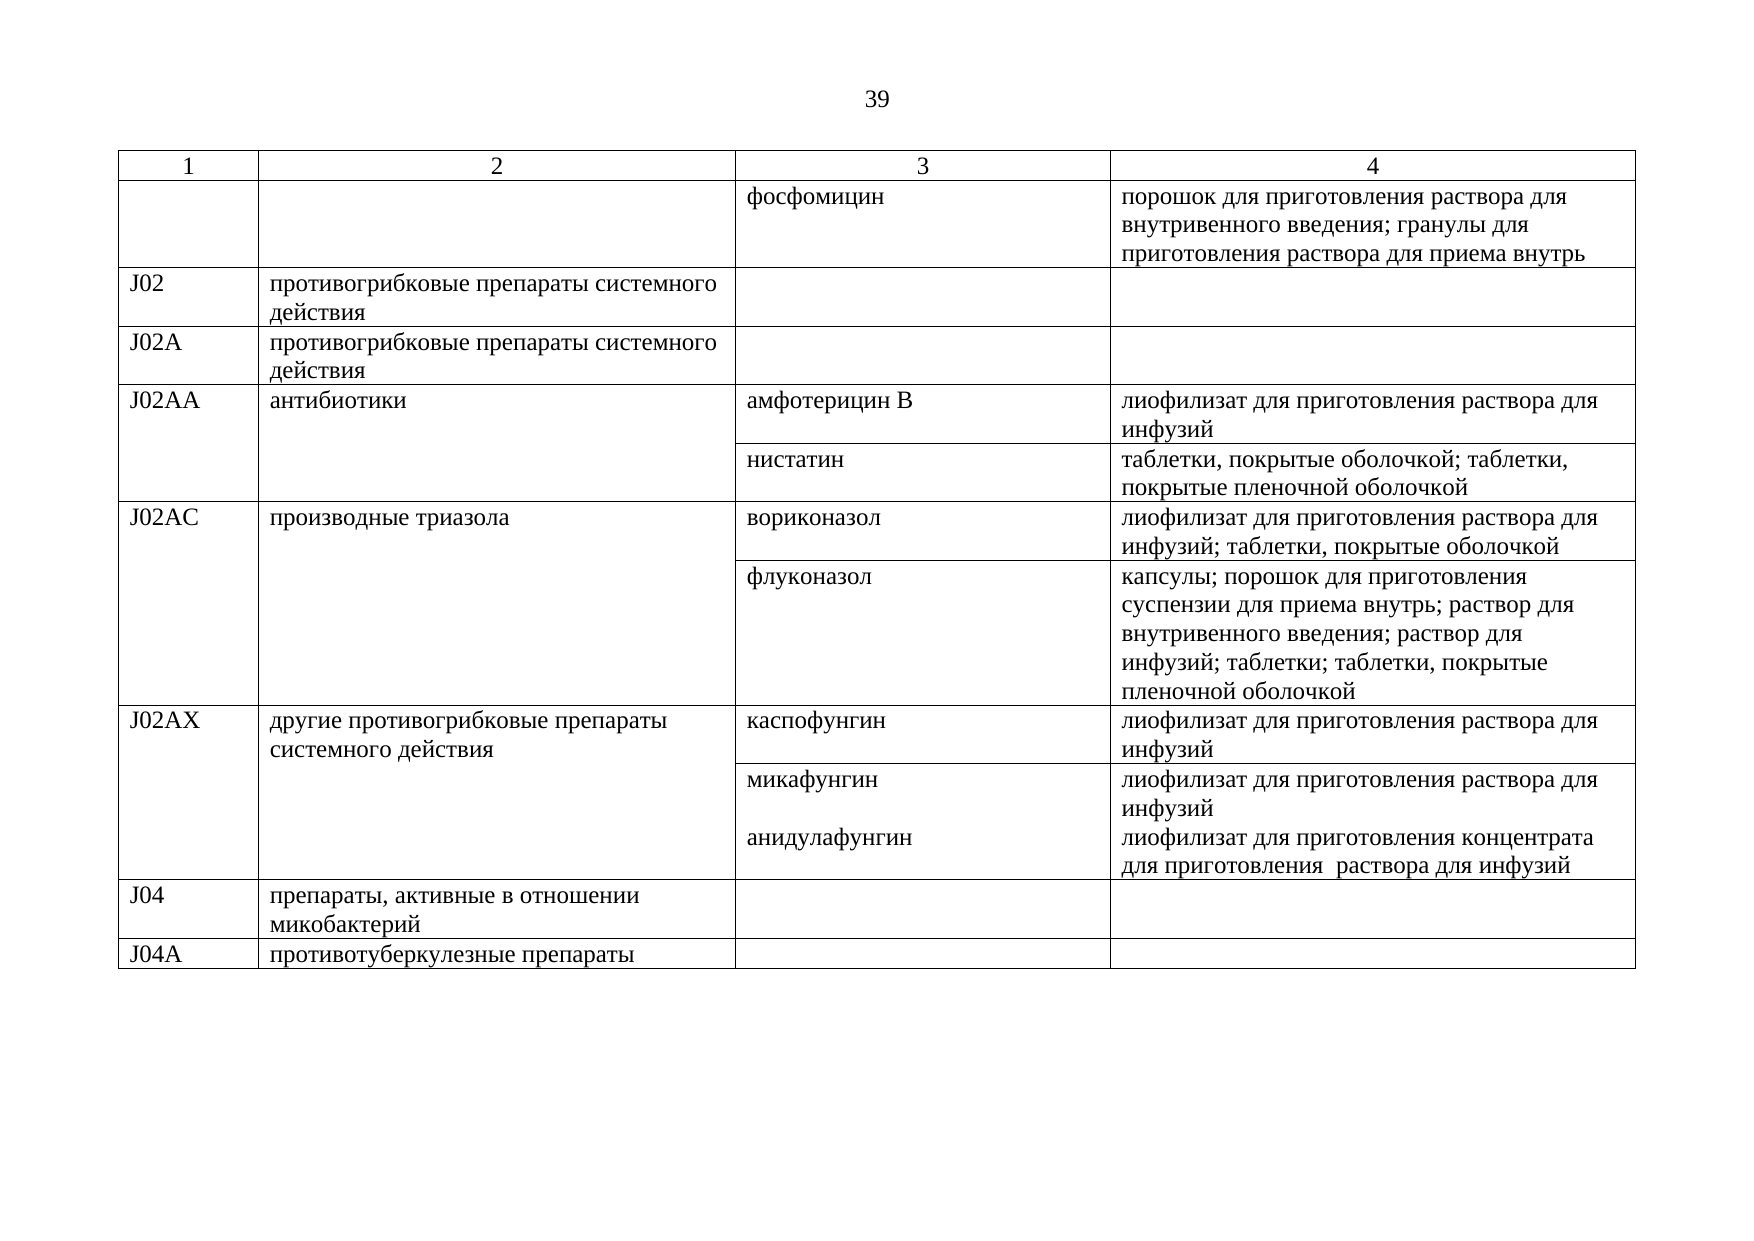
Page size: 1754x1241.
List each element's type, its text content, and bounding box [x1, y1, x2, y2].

table_header 3 [736, 151, 1110, 180]
table_header 1 [119, 151, 258, 180]
table_cell [736, 327, 1110, 384]
table_cell [1111, 268, 1635, 326]
table_cell лиофилизат для приготовления раствора для инфузий [1111, 706, 1635, 763]
table_cell [1111, 939, 1635, 967]
table_cell капсулы; порошок для приготовления суспензии для приема внутрь; раствор для внутривенного введения; раствор для инфузий; таблетки; таблетки, покрытые пленочной оболочкой [1111, 561, 1635, 704]
table_cell [736, 939, 1110, 967]
table_cell фосфомицин [736, 181, 1110, 267]
table_cell J02 [119, 268, 258, 326]
table_cell противотуберкулезные препараты [259, 939, 735, 967]
table_cell J02A [119, 327, 258, 384]
table_cell [736, 268, 1110, 326]
table_cell другие противогрибковые препараты системного действия [259, 706, 735, 879]
table_cell [736, 880, 1110, 938]
table_cell J04A [119, 939, 258, 967]
table_cell порошок для приготовления раствора для внутривенного введения; гранулы для приготовления раствора для приема внутрь [1111, 181, 1635, 267]
table_cell [1111, 327, 1635, 384]
table_cell J02AA [119, 385, 258, 501]
table_cell J02AX [119, 706, 258, 879]
table_cell препараты, активные в отношении микобактерий [259, 880, 735, 938]
table_cell лиофилизат для приготовления раствора для инфузий [1111, 385, 1635, 443]
table_cell J02AC [119, 502, 258, 704]
table_cell каспофунгин [736, 706, 1110, 763]
table_cell амфотерицин В [736, 385, 1110, 443]
table_cell антибиотики [259, 385, 735, 501]
table_cell J04 [119, 880, 258, 938]
table_cell нистатин [736, 444, 1110, 501]
table_cell лиофилизат для приготовления раствора для инфузий лиофилизат для приготовления концентрата для приготовления раствора для инфузий [1111, 764, 1635, 879]
table_cell флуконазол [736, 561, 1110, 704]
table_header 2 [259, 151, 735, 180]
table_cell лиофилизат для приготовления раствора для инфузий; таблетки, покрытые оболочкой [1111, 502, 1635, 560]
table_cell вориконазол [736, 502, 1110, 560]
table_cell таблетки, покрытые оболочкой; таблетки, покрытые пленочной оболочкой [1111, 444, 1635, 501]
table_cell производные триазола [259, 502, 735, 704]
table_header 4 [1111, 151, 1635, 180]
table_cell противогрибковые препараты системного действия [259, 268, 735, 326]
table_cell противогрибковые препараты системного действия [259, 327, 735, 384]
table_cell микафунгин анидулафунгин [736, 764, 1110, 879]
table_cell [1111, 880, 1635, 938]
